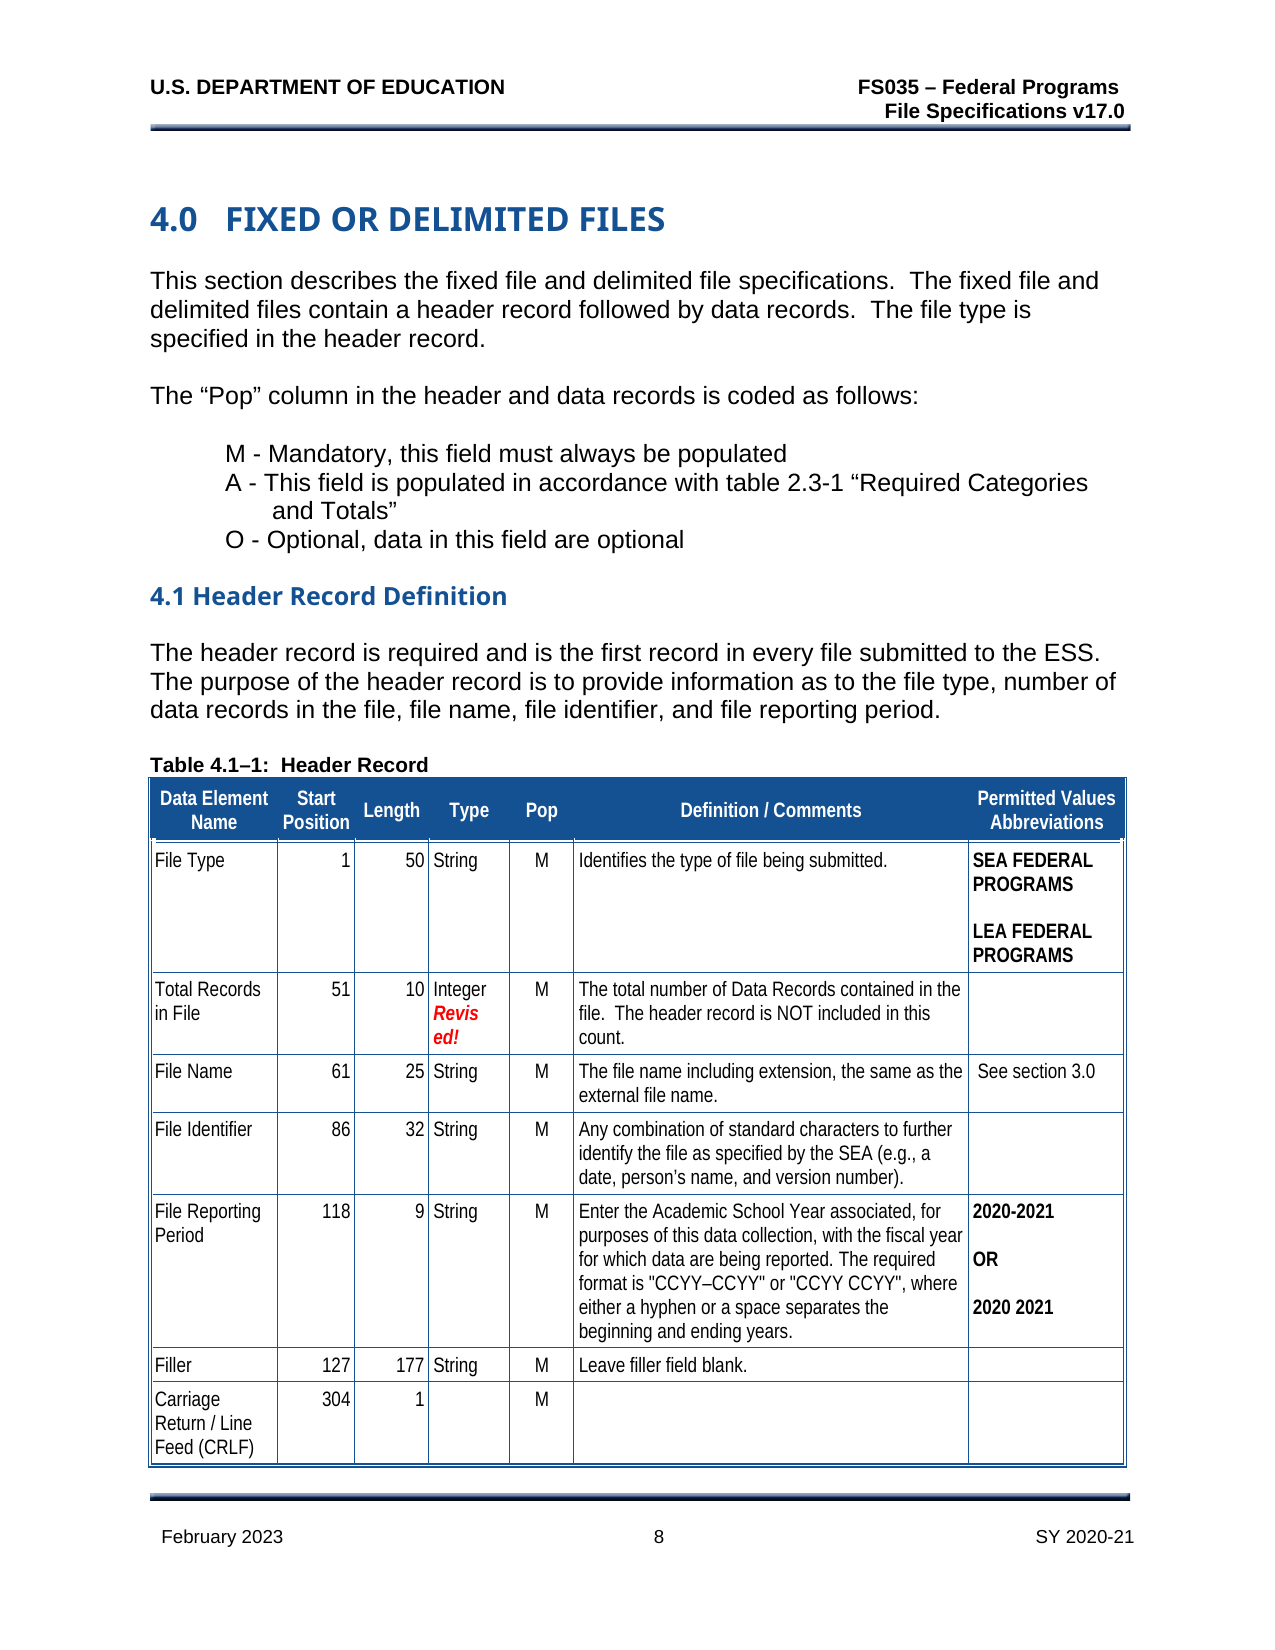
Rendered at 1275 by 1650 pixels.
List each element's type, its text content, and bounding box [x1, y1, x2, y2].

table_cell File Identifier [152, 1113, 277, 1193]
table_cell SEA FEDERAL PROGRAMS LEA FEDERAL PROGRAMS [969, 838, 1125, 972]
table_cell [574, 1382, 968, 1463]
table_cell Total Records in File [152, 973, 277, 1054]
table_cell M [510, 1195, 573, 1347]
table_header Data Element Name [150, 778, 278, 838]
table_cell M [510, 1113, 573, 1193]
table_cell [969, 1113, 1123, 1193]
table_header Definition / Comments [574, 781, 968, 838]
text The “Pop” column in the header and data records is coded as follows: [150, 381, 1125, 410]
table_cell 1 [355, 1382, 428, 1463]
table_cell M [510, 843, 573, 972]
table_cell Carriage Return / Line Feed (CRLF) [152, 1382, 277, 1463]
table_cell [969, 1348, 1123, 1381]
table_cell 86 [278, 1113, 354, 1193]
table_header Pop [509, 778, 574, 838]
table_header Length [355, 778, 429, 838]
picture [150, 1493, 1130, 1501]
text O - Optional, data in this field are optional [225, 525, 1125, 554]
table_cell The file name including extension, the same as the external file name. [574, 1055, 968, 1112]
table_cell Integer Revised! [429, 973, 509, 1054]
table_cell See section 3.0 [969, 1055, 1123, 1112]
table_header Permitted Values Abbreviations [968, 778, 1125, 838]
text M - Mandatory, this field must always be populated [225, 439, 1125, 467]
subtitle 4.1 Header Record Definition [150, 579, 1125, 613]
table_cell String [429, 1348, 509, 1381]
text The header record is required and is the first record in every file submitted to the ESS. The purpose of the header record is to provide information as to the file type, number of data records in the file, file name, file identifier, and file reporting period. [150, 638, 1125, 724]
table_cell 1 [278, 843, 354, 972]
table_cell File Reporting Period [152, 1195, 277, 1347]
table_cell 2020-2021 OR 2020 2021 [969, 1195, 1123, 1347]
table_cell M [510, 1348, 573, 1381]
table_cell M [510, 1055, 573, 1112]
table_cell String [429, 843, 509, 972]
table_cell Any combination of standard characters to further identify the file as specified by the SEA (e.g., a date, person’s name, and version number). [574, 1113, 968, 1193]
table_header Start Position [278, 778, 355, 838]
table_cell Identifies the type of file being submitted. [574, 843, 968, 972]
picture [150, 122, 1138, 131]
table_cell 50 [355, 843, 428, 972]
text This section describes the fixed file and delimited file specifications. The fixed file and delimited files contain a header record followed by data records. The file type is specified in the header record. [150, 266, 1125, 352]
table_cell Enter the Academic School Year associated, for purposes of this data collection, with the fiscal year for which data are being reported. The required format is "CCYY–CCYY" or "CCYY CCYY", where either a hyphen or a space separates the beginning and ending years. [574, 1195, 968, 1347]
table_cell M [510, 973, 573, 1054]
text A - This field is populated in accordance with table 2.3-1 “Required Categories and Totals” [225, 467, 1125, 525]
table_cell [429, 1382, 509, 1463]
table_cell 25 [355, 1055, 428, 1112]
table_cell 177 [355, 1348, 428, 1381]
table_cell 51 [278, 973, 354, 1054]
table_header Type [429, 781, 509, 838]
subtitle FIXED OR DELIMITED FILES [150, 196, 1125, 241]
table_cell String [429, 1113, 509, 1193]
table_cell 32 [355, 1113, 428, 1193]
table_cell 9 [355, 1195, 428, 1347]
table_cell 304 [278, 1382, 354, 1463]
table_cell Filler [152, 1348, 277, 1381]
table_cell Leave filler field blank. [574, 1348, 968, 1381]
table_cell 127 [278, 1348, 354, 1381]
table_cell File Type [150, 838, 277, 972]
table_cell [969, 1382, 1123, 1463]
table_cell M [510, 1382, 573, 1463]
table_cell 61 [278, 1055, 354, 1112]
table_cell String [429, 1195, 509, 1347]
text Table 4.1–1: Header Record [150, 753, 1125, 777]
table_cell 118 [278, 1195, 354, 1347]
table_cell 10 [355, 973, 428, 1054]
table_cell String [429, 1055, 509, 1112]
table_cell File Name [152, 1055, 277, 1112]
table_cell The total number of Data Records contained in the file. The header record is NOT included in this count. [574, 973, 968, 1054]
table_cell [969, 973, 1123, 1054]
